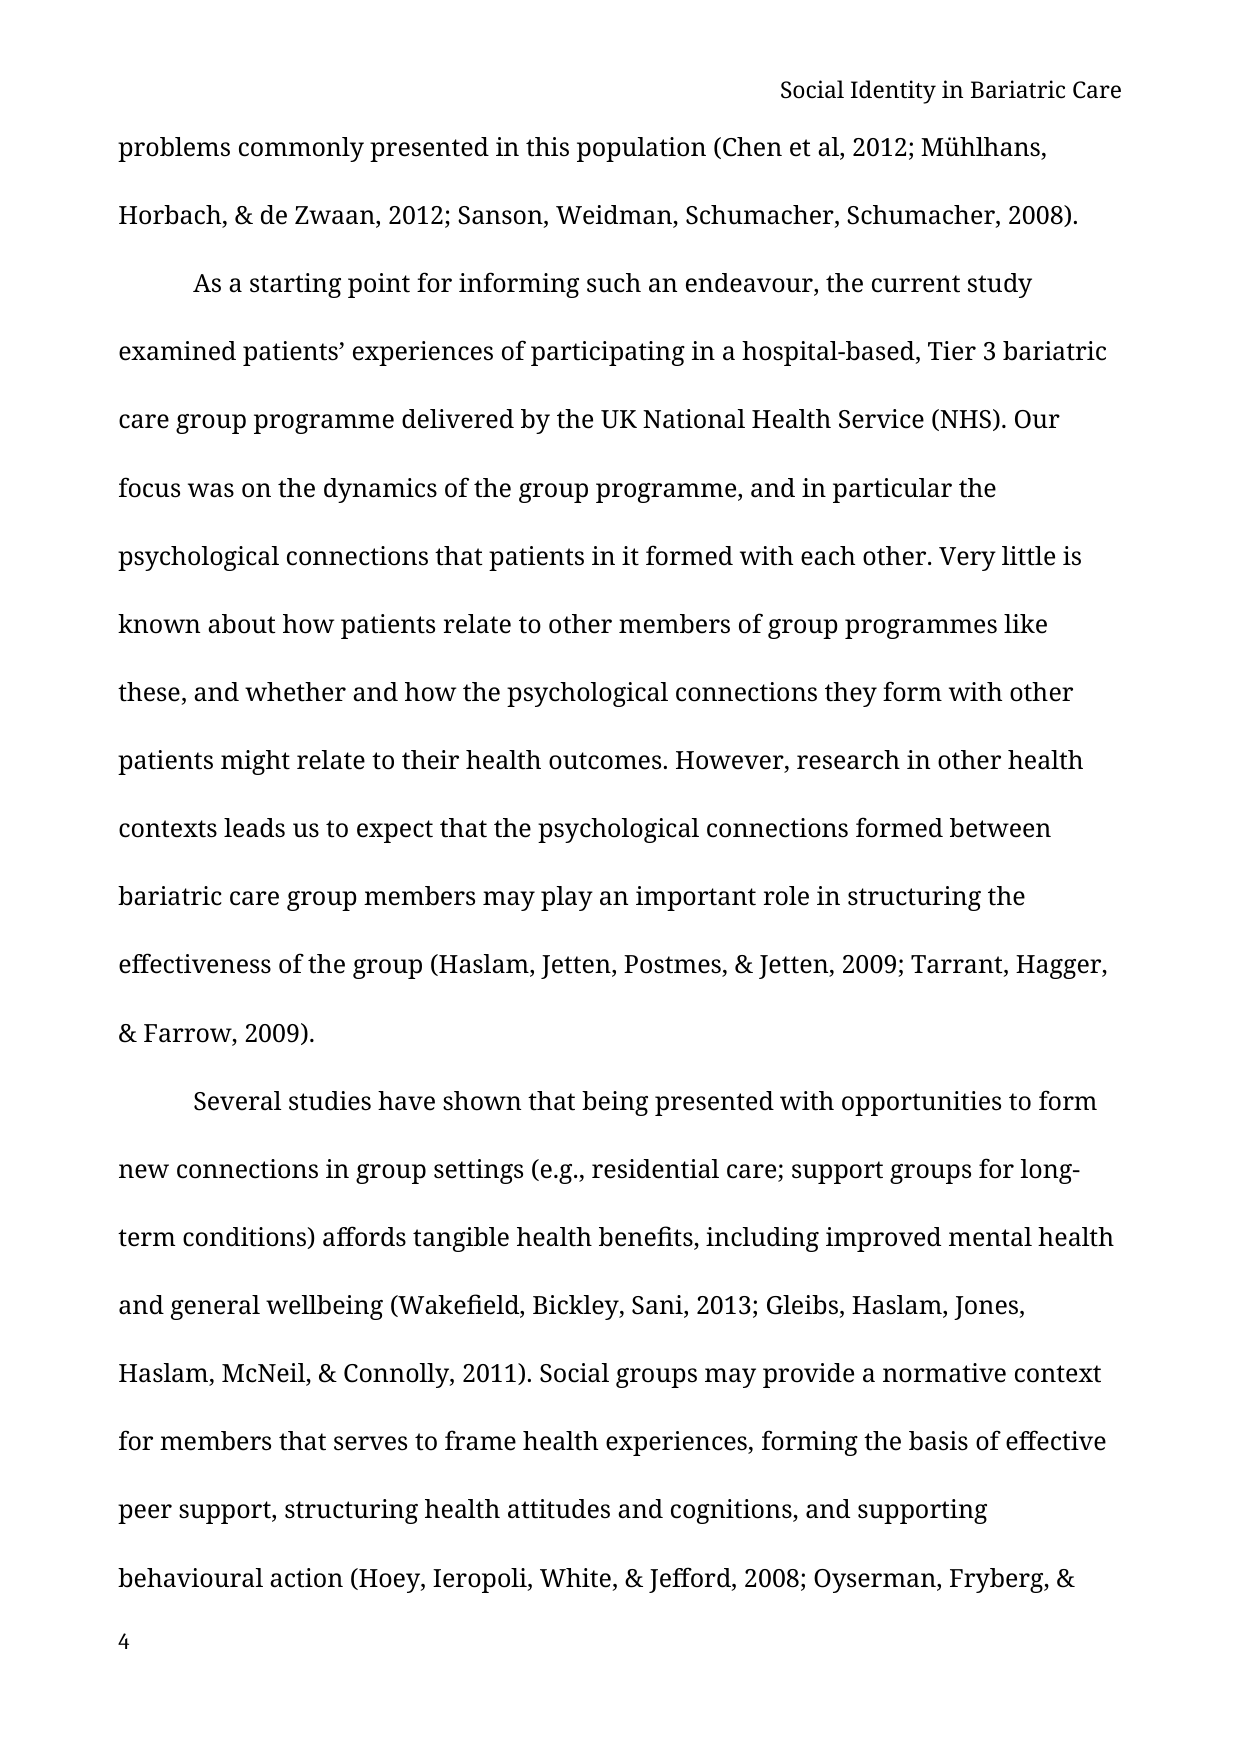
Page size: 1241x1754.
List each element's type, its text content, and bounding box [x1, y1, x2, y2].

text As a starting point for informing such an endeavour, the current study examined patients’ experiences of participating in a hospital-based, Tier 3 bariatric care group programme delivered by the UK National Health Service (NHS). Our focus was on the dynamics of the group programme, and in particular the psychological connections that patients in it formed with each other. Very little is known about how patients relate to other members of group programmes like these, and whether and how the psychological connections they form with other patients might relate to their health outcomes. However, research in other health contexts leads us to expect that the psychological connections formed between bariatric care group members may play an important role in structuring the effectiveness of the group (Haslam, Jetten, Postmes, & Jetten, 2009; Tarrant, Hagger, & Farrow, 2009). [118, 266, 1122, 1049]
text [118, 1083, 1122, 1594]
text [118, 130, 1122, 232]
